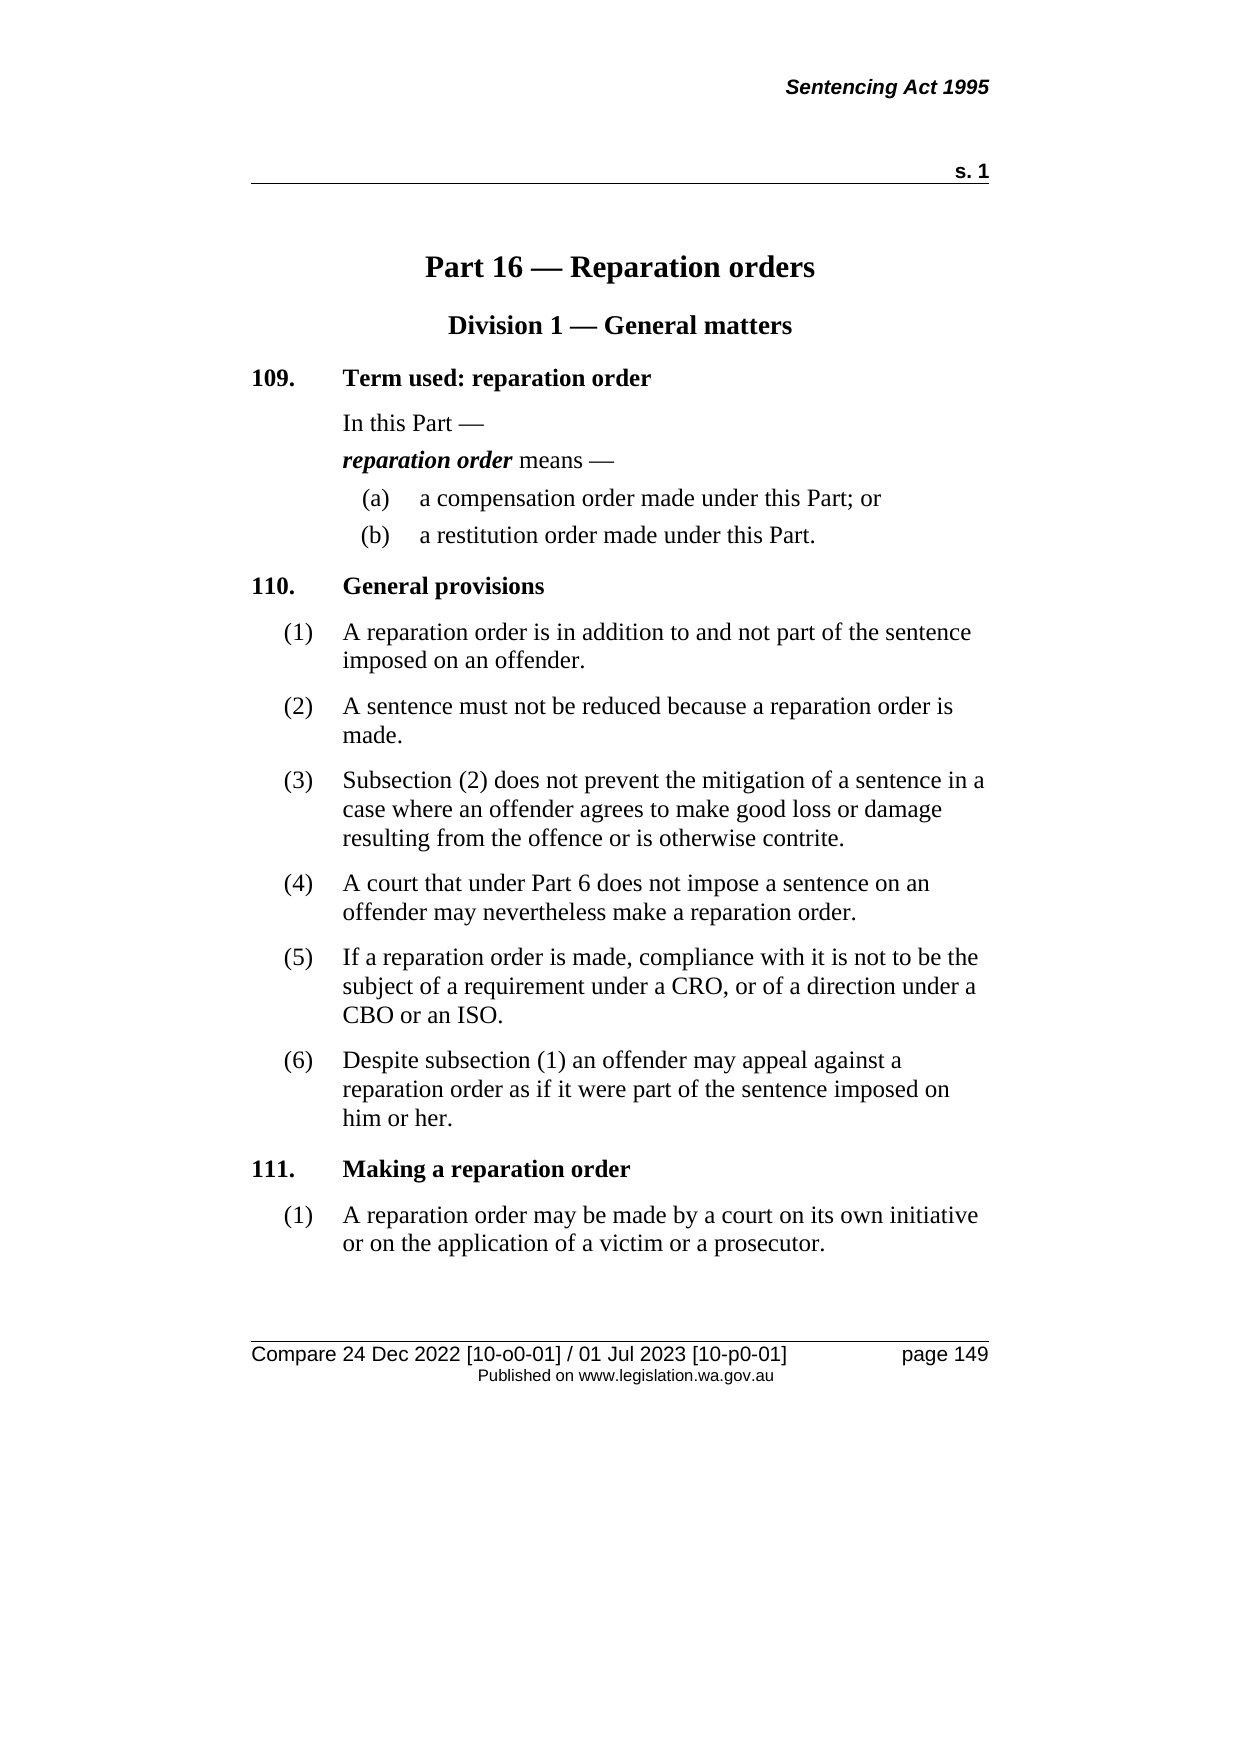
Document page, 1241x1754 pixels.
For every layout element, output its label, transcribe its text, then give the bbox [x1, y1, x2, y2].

subtitle 109. Term used: reparation order [251, 363, 989, 392]
subtitle 110. General provisions [251, 571, 989, 600]
subtitle Part 16 — Reparation orders [251, 248, 989, 284]
text (4) A court that under Part 6 does not impose a sentence on an offender may nevertheless make a reparation order. [251, 868, 989, 926]
text (a) a compensation order made under this Part; or [251, 483, 989, 511]
text reparation order means — [251, 446, 989, 474]
text In this Part — [251, 408, 989, 437]
text (2) A sentence must not be reduced because a reparation order is made. [251, 691, 989, 748]
subtitle 111. Making a reparation order [251, 1154, 989, 1183]
text (6) Despite subsection (1) an offender may appeal against a reparation order as if it were part of the sentence imposed on him or her. [251, 1045, 989, 1131]
subtitle Division 1 — General matters [251, 309, 989, 340]
text (1) A reparation order is in addition to and not part of the sentence imposed on an offender. [251, 617, 989, 674]
text (3) Subsection (2) does not prevent the mitigation of a sentence in a case where an offender agrees to make good loss or damage resulting from the offence or is otherwise contrite. [251, 765, 989, 851]
text (5) If a reparation order is made, compliance with it is not to be the subject of a requirement under a CRO, or of a direction under a CBO or an ISO. [251, 942, 989, 1028]
text (b) a restitution order made under this Part. [251, 520, 989, 548]
text (1) A reparation order may be made by a court on its own initiative or on the application of a victim or a prosecutor. [251, 1200, 989, 1257]
